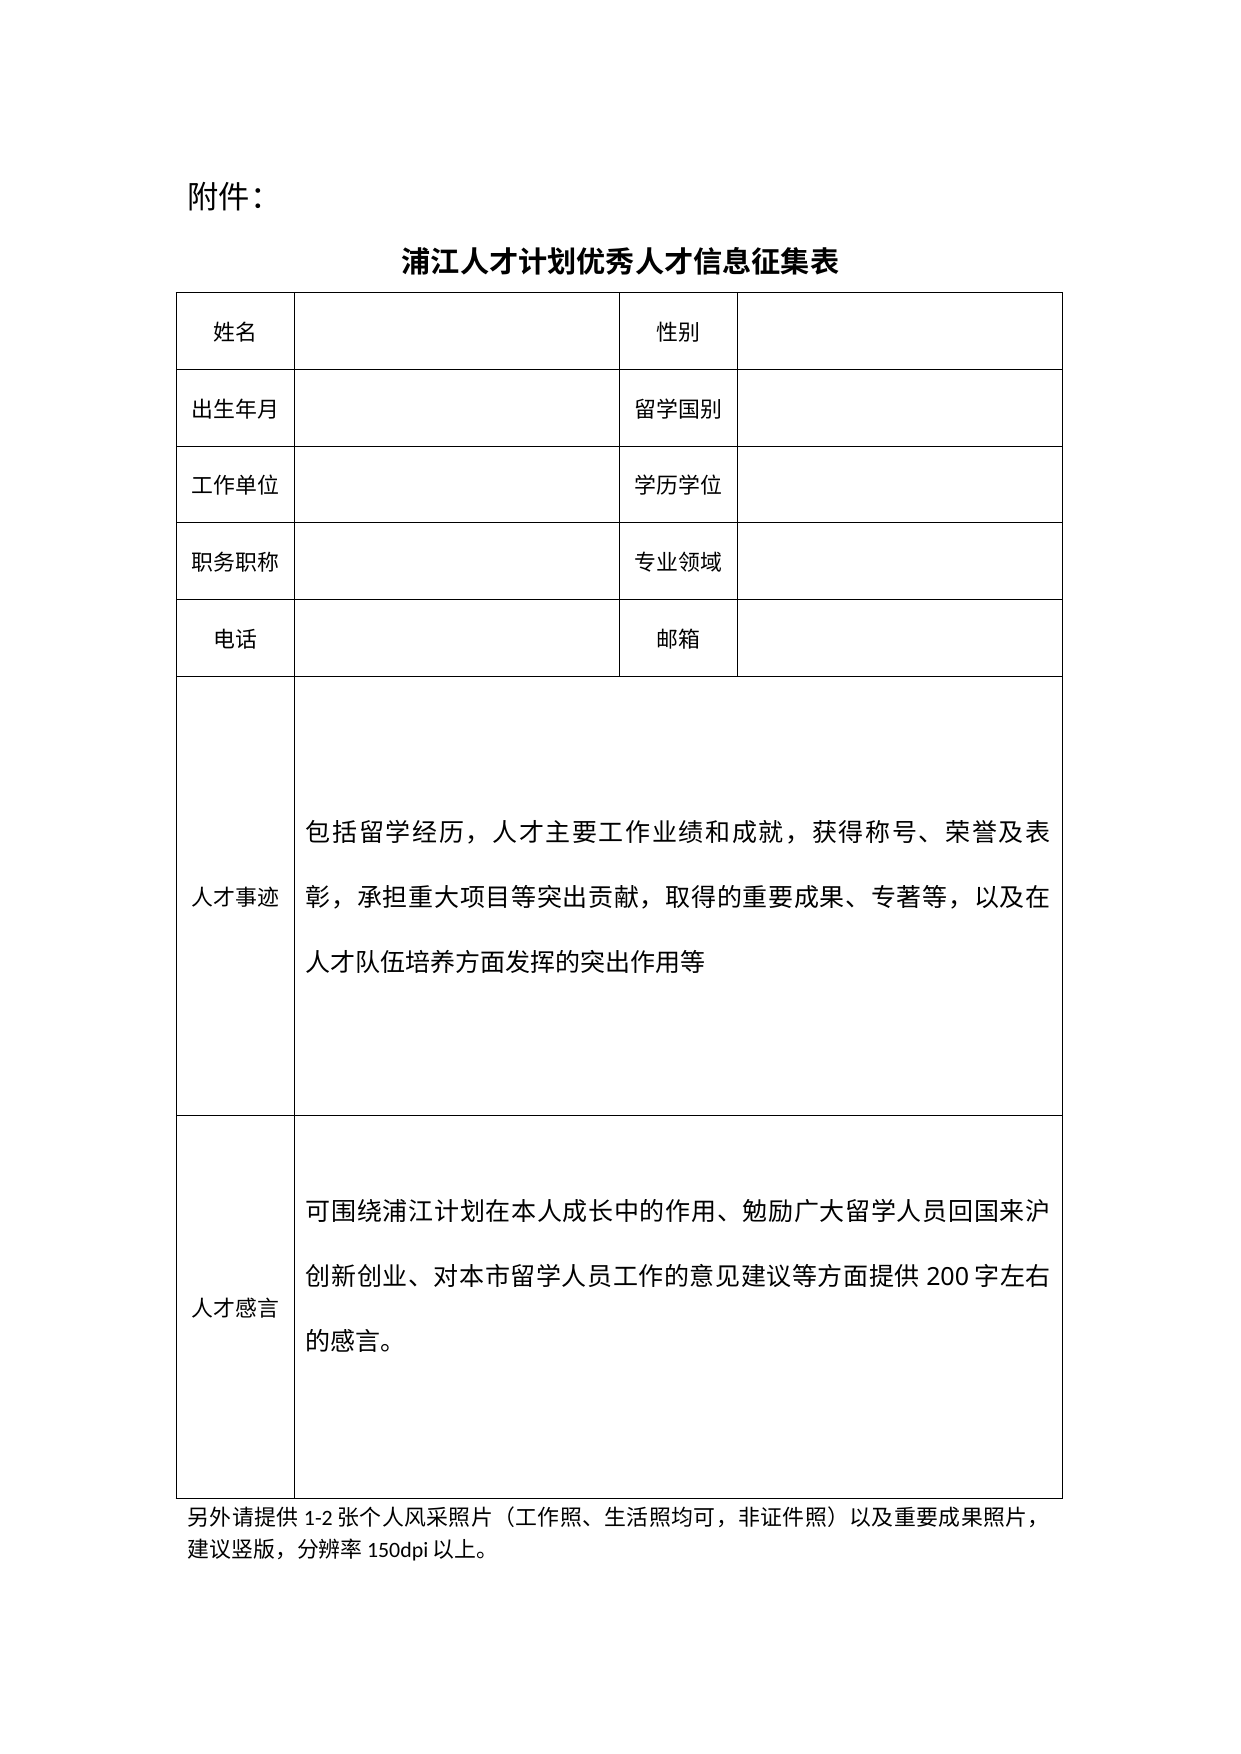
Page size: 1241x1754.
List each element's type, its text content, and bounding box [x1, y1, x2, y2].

text 浦江人才计划优秀人才信息征集表 [187, 227, 1053, 292]
table_cell 专业领域 [620, 523, 737, 599]
table_cell [295, 523, 619, 599]
table_header [738, 293, 1062, 369]
table_cell 人才感言 [177, 1116, 294, 1498]
table_cell 留学国别 [620, 370, 737, 446]
table_cell 工作单位 [177, 447, 294, 522]
table_header 性别 [620, 293, 737, 369]
table_cell [738, 447, 1062, 522]
table_cell [295, 370, 619, 446]
table_cell 人才事迹 [177, 677, 294, 1115]
table_cell 出生年月 [177, 370, 294, 446]
table_cell [738, 370, 1062, 446]
table_header 姓名 [177, 293, 294, 369]
table_cell [295, 447, 619, 522]
table_cell 邮箱 [620, 600, 737, 676]
table_cell 包括留学经历，人才主要工作业绩和成就，获得称号、荣誉及表彰，承担重大项目等突出贡献，取得的重要成果、专著等，以及在人才队伍培养方面发挥的突出作用等 [295, 677, 1062, 1115]
table_cell [738, 523, 1062, 599]
text 另外请提供1-2张个人风采照片（工作照、生活照均可，非证件照）以及重要成果照片，建议竖版，分辨率150dpi以上。 [187, 1499, 1053, 1564]
table_cell 电话 [177, 600, 294, 676]
table_cell [738, 600, 1062, 676]
table_cell 学历学位 [620, 447, 737, 522]
table_cell 职务职称 [177, 523, 294, 599]
table_header [295, 293, 619, 369]
table_cell 可围绕浦江计划在本人成长中的作用、勉励广大留学人员回国来沪创新创业、对本市留学人员工作的意见建议等方面提供200字左右的感言。 [295, 1116, 1062, 1498]
table_cell [295, 600, 619, 676]
text 附件： [187, 162, 1053, 227]
